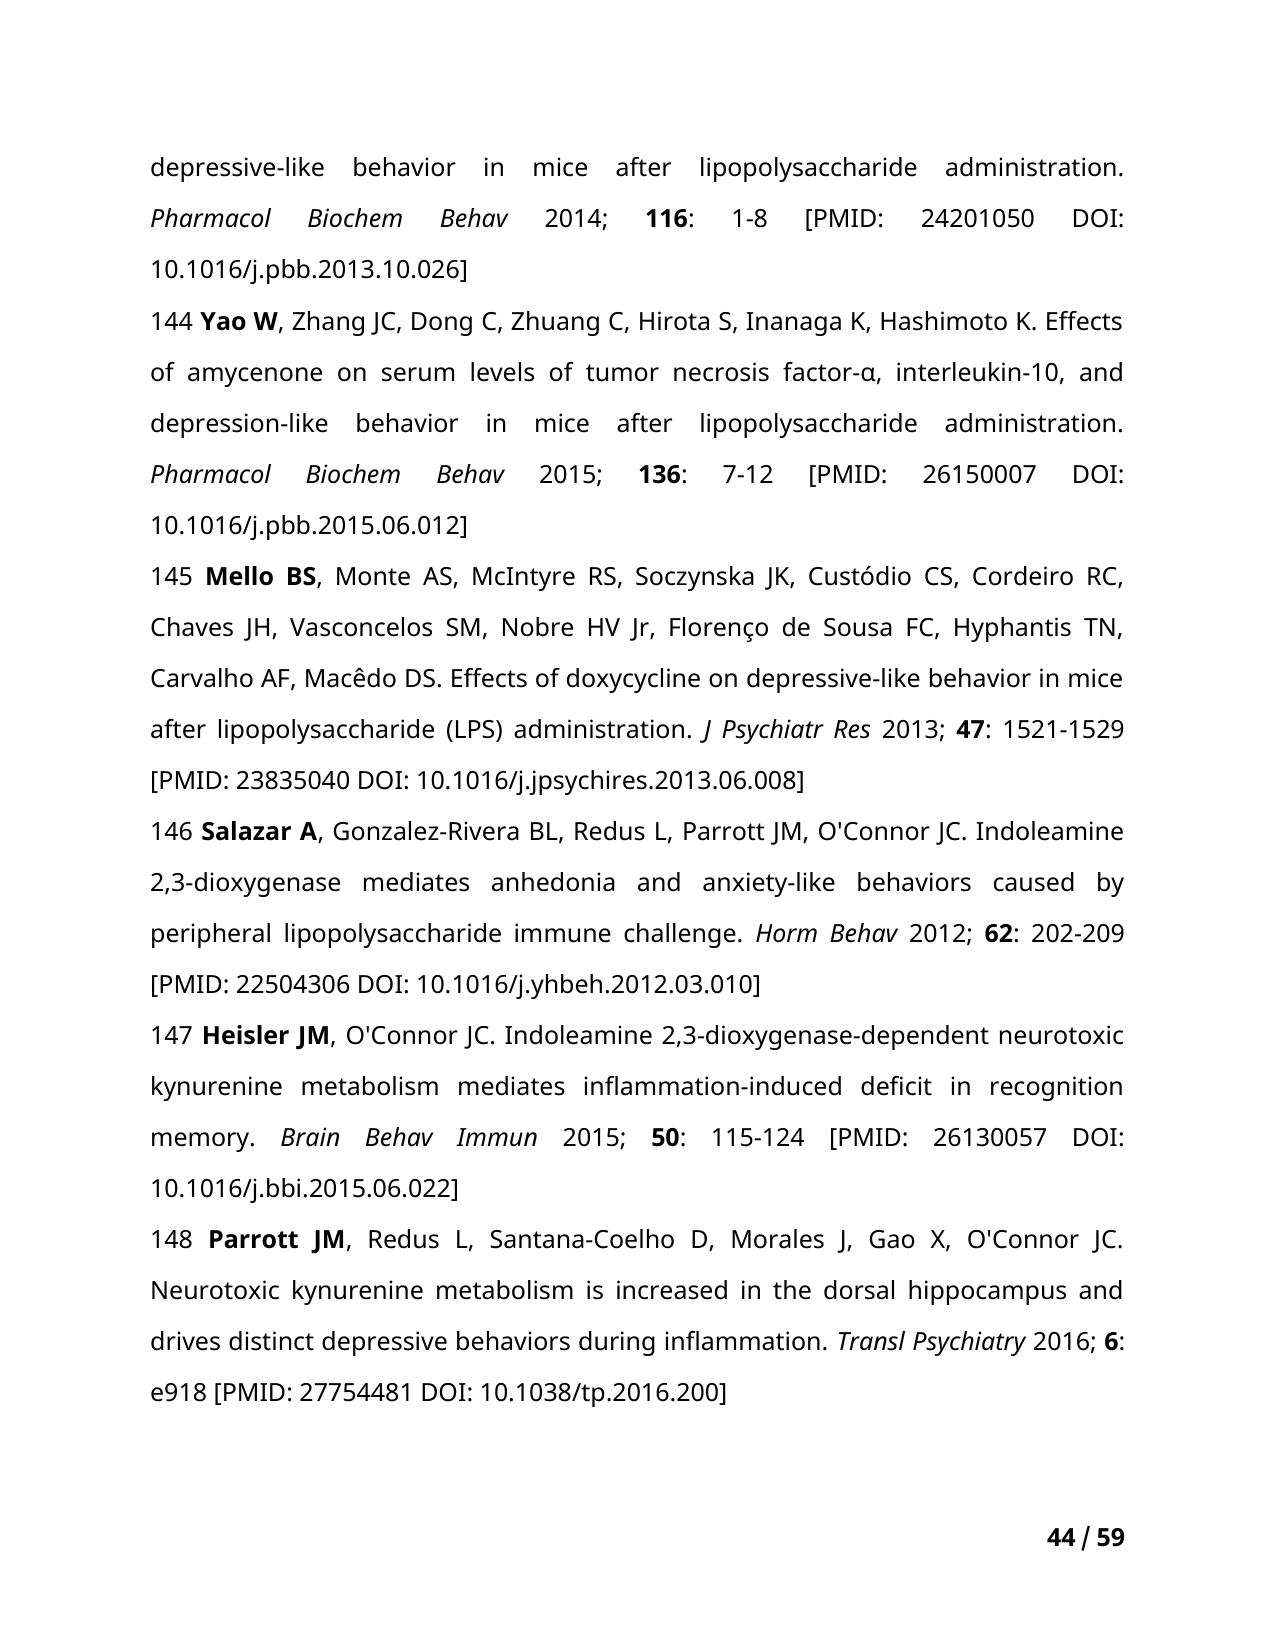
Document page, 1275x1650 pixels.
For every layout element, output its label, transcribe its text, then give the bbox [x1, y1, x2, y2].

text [150, 150, 1125, 286]
text 144 Yao W, Zhang JC, Dong C, Zhuang C, Hirota S, Inanaga K, Hashimoto K. Effects of amycenone on serum levels of tumor necrosis factor-α, interleukin-10, and depression-like behavior in mice after lipopolysaccharide administration. Pharmacol Biochem Behav 2015; 136: 7-12 [PMID: 26150007 DOI: 10.1016/j.pbb.2015.06.012] [150, 303, 1125, 541]
text 146 Salazar A, Gonzalez-Rivera BL, Redus L, Parrott JM, O'Connor JC. Indoleamine 2,3-dioxygenase mediates anhedonia and anxiety-like behaviors caused by peripheral lipopolysaccharide immune challenge. Horm Behav 2012; 62: 202-209 [PMID: 22504306 DOI: 10.1016/j.yhbeh.2012.03.010] [150, 813, 1125, 1001]
text 147 Heisler JM, O'Connor JC. Indoleamine 2,3-dioxygenase-dependent neurotoxic kynurenine metabolism mediates inflammation-induced deficit in recognition memory. Brain Behav Immun 2015; 50: 115-124 [PMID: 26130057 DOI: 10.1016/j.bbi.2015.06.022] [150, 1018, 1125, 1205]
text 148 Parrott JM, Redus L, Santana-Coelho D, Morales J, Gao X, O'Connor JC. Neurotoxic kynurenine metabolism is increased in the dorsal hippocampus and drives distinct depressive behaviors during inflammation. Transl Psychiatry 2016; 6: e918 [PMID: 27754481 DOI: 10.1038/tp.2016.200] [150, 1222, 1125, 1409]
text 145 Mello BS, Monte AS, McIntyre RS, Soczynska JK, Custódio CS, Cordeiro RC, Chaves JH, Vasconcelos SM, Nobre HV Jr, Florenço de Sousa FC, Hyphantis TN, Carvalho AF, Macêdo DS. Effects of doxycycline on depressive-like behavior in mice after lipopolysaccharide (LPS) administration. J Psychiatr Res 2013; 47: 1521-1529 [PMID: 23835040 DOI: 10.1016/j.jpsychires.2013.06.008] [150, 558, 1125, 797]
